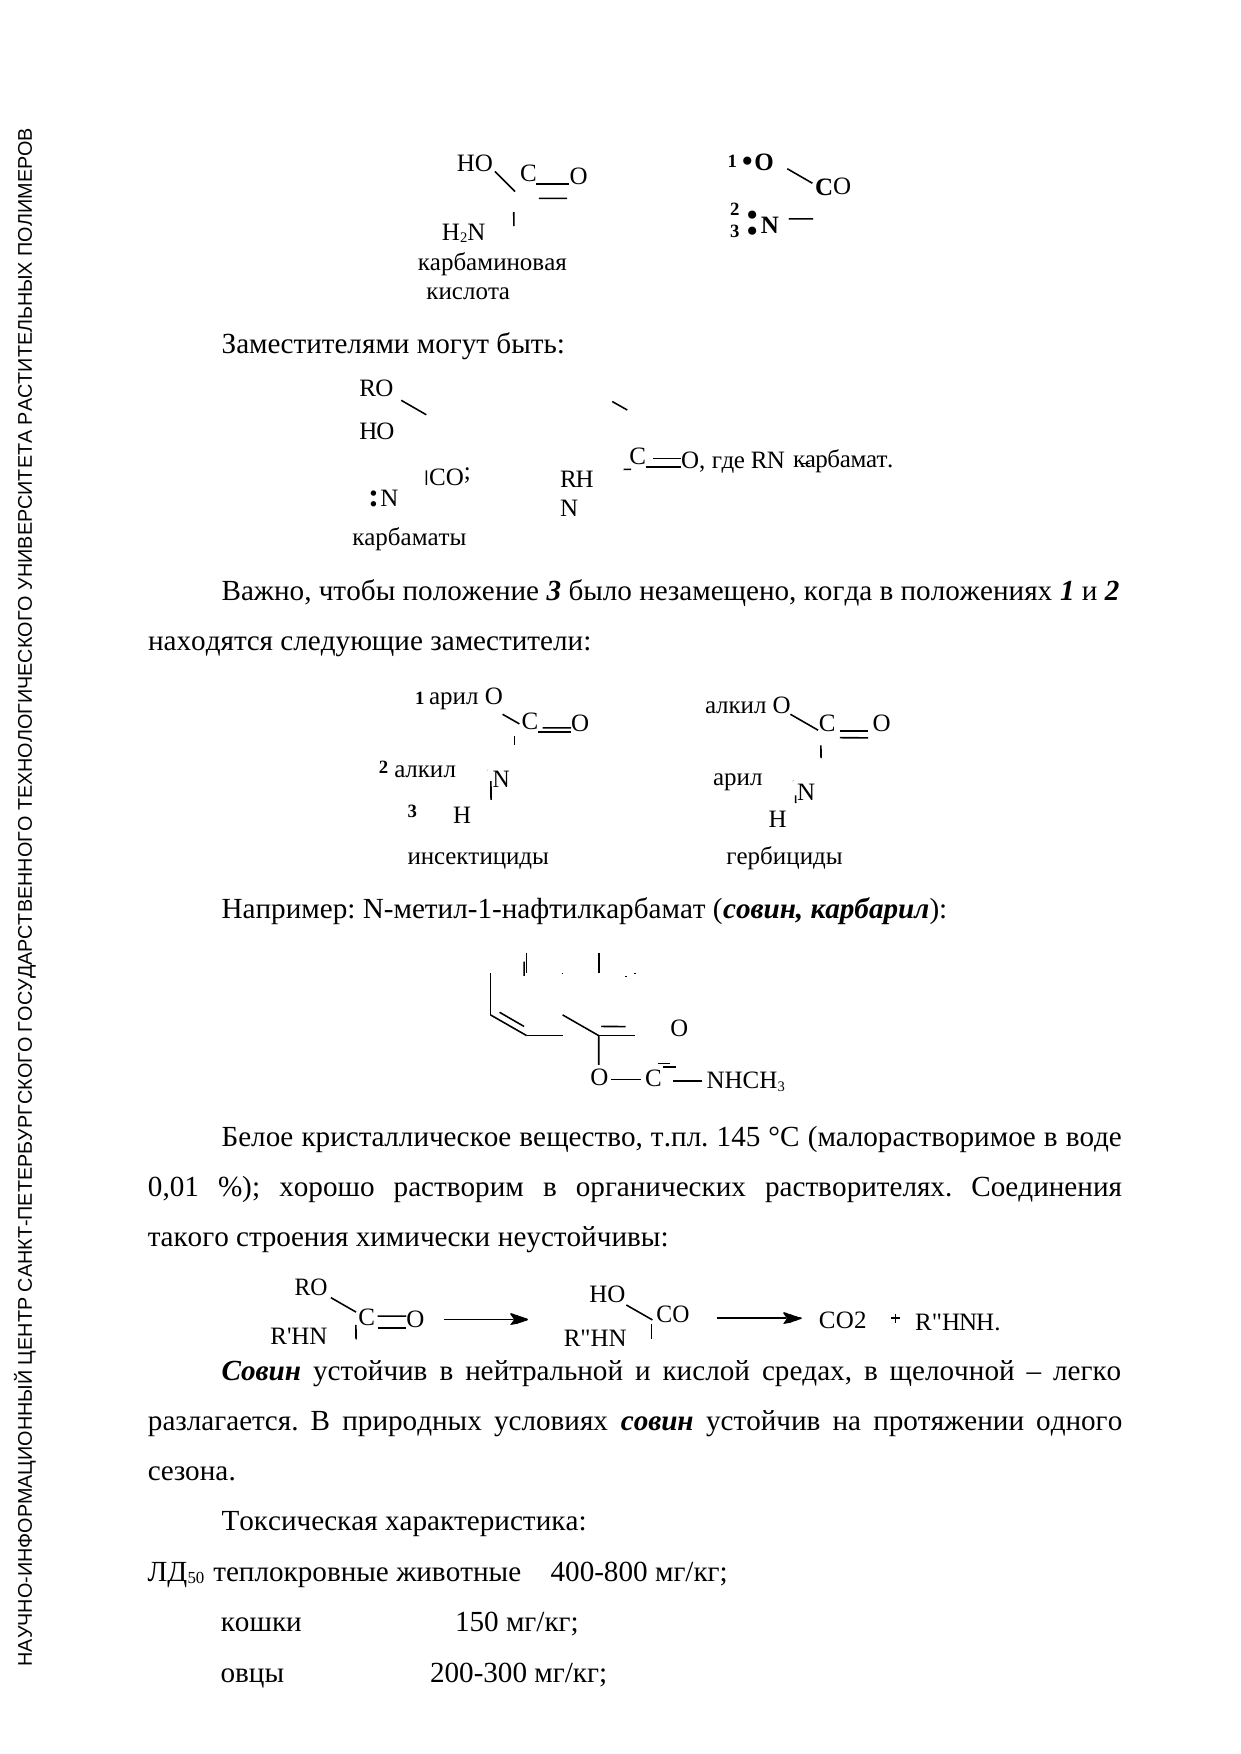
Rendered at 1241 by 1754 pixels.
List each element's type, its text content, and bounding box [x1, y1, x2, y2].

text O [118, 1013, 1240, 1042]
text Белое кристаллическое вещество, т.пл. 145 °С (малорастворимое в воде 0,01 %); хорошо растворим в органических растворителях. Соединения такого строения химически неустойчивы: [148, 1119, 1123, 1253]
text Например: N-метил-1-нафтилкарбамат (совин, карбарил): [221, 891, 1240, 925]
text C O, где RN карбамат. [629, 444, 1240, 474]
picture [783, 1312, 802, 1324]
text Важно, чтобы положение 3 было незамещено, когда в положениях 1 и 2 [221, 573, 1240, 606]
text Токсическая характеристика: [221, 1504, 1240, 1537]
text 2 [730, 201, 1240, 218]
text 3 :N [730, 218, 1240, 238]
text Совин устойчив в нейтральной и кислой средах, в щелочной – легко разлагается. В природных условиях совин устойчив на протяжении одного сезона. [148, 1353, 1122, 1487]
text Заместителями могут быть: [221, 326, 609, 360]
text С О [597, 719, 1112, 735]
text С О [521, 714, 593, 735]
text R"HN [563, 1326, 689, 1351]
text арил N [713, 755, 1240, 793]
text O C NHCH3 [134, 1062, 1240, 1094]
text RO HO [359, 379, 609, 443]
text HO [75, 148, 493, 176]
text 2 алкил N [75, 749, 509, 785]
text находятся следующие заместители: [148, 623, 1240, 656]
picture [510, 1313, 528, 1325]
text HO [589, 1283, 689, 1307]
text CO [432, 1307, 689, 1326]
text RHN [560, 464, 609, 522]
text карбаминовая кислота [418, 247, 568, 305]
text 1 арил О [75, 681, 502, 710]
text CO [813, 176, 853, 201]
text C O [358, 1302, 428, 1332]
text RO R'HN [267, 1272, 327, 1349]
text овцы 200-300 мг/кг; [220, 1655, 1240, 1688]
text ЛД50 теплокровные животные 400-800 мг/кг; кошки 150 мг/кг; [147, 1554, 728, 1638]
text :N CO; [75, 444, 471, 496]
text 1 .O [727, 120, 1240, 176]
text CO2 R"HNH. [819, 1306, 1240, 1335]
text H2N [442, 218, 609, 246]
text 3 H Н [407, 796, 1240, 823]
text инсектициды гербициды [407, 841, 1240, 869]
text алкил О [705, 690, 1240, 719]
text карбаматы [352, 522, 1240, 551]
